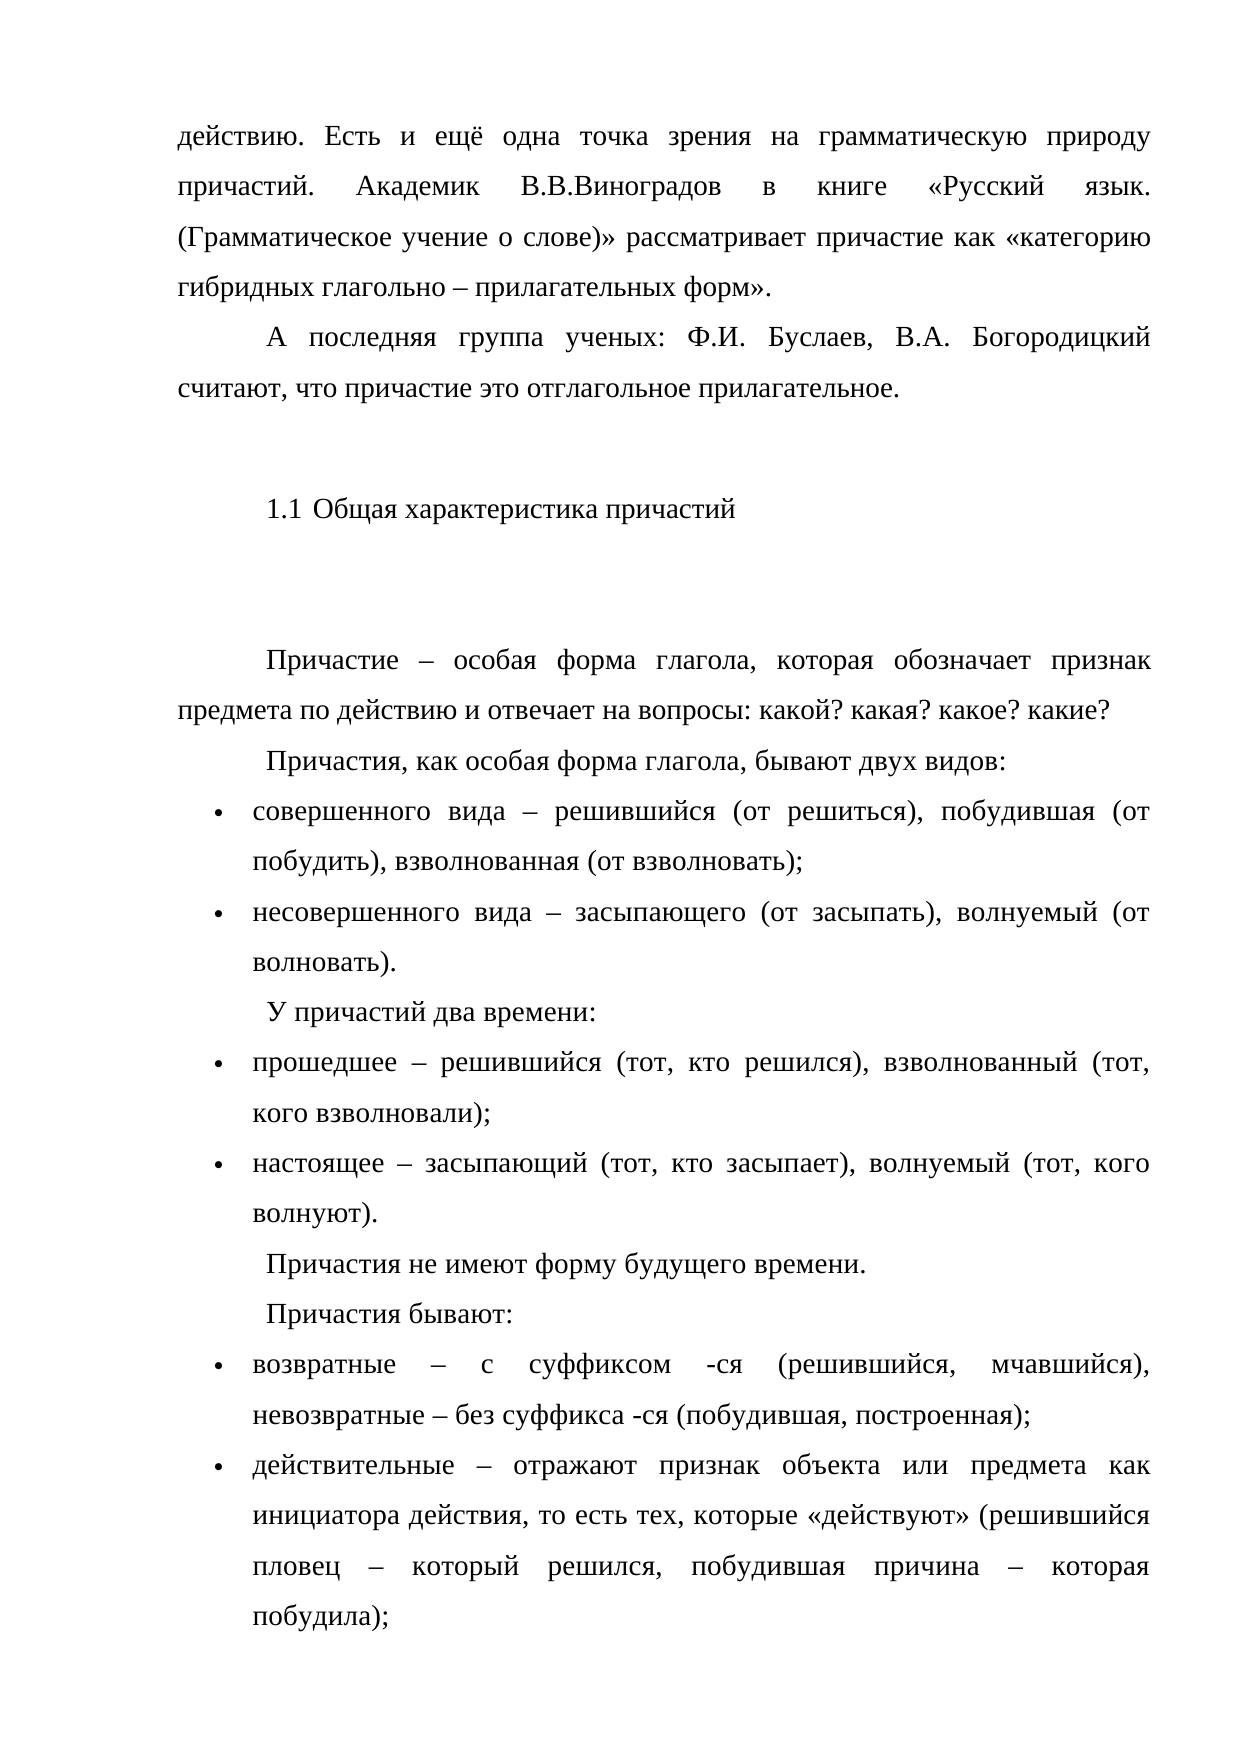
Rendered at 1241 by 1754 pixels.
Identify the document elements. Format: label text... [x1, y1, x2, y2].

list совершенного вида – решившийся (от решиться), побудившая (от побудить), взволнованная (от взволновать); [215, 793, 1152, 877]
list возвратные – с суффиксом -ся (решившийся, мчавшийся), невозвратные – без суффикса -ся (побудившая, построенная); [215, 1346, 1152, 1430]
text Причастия не имеют форму будущего времени. [177, 1246, 1152, 1279]
text Причастия, как особая форма глагола, бывают двух видов: [177, 743, 1152, 776]
text У причастий два времени: [177, 994, 1152, 1028]
list Общая характеристика причастий [266, 491, 1152, 525]
list настоящее – засыпающий (тот, кто засыпает), волнуемый (тот, кого волнуют). [215, 1145, 1152, 1229]
list Причастие – особая форма глагола, которая обозначает признак предмета по действию и отвечает на вопросы: какой? какая? какое? какие? [177, 642, 1152, 726]
text Причастия бывают: [177, 1296, 1152, 1330]
list прошедшее – решившийся (тот, кто решился), взволнованный (тот, кого взволновали); [215, 1044, 1152, 1128]
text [177, 118, 1152, 303]
text А последняя группа ученых: Ф.И. Буслаев, В.А. Богородицкий считают, что причастие это отглагольное прилагательное. [177, 319, 1152, 403]
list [215, 1447, 1152, 1632]
list несовершенного вида – засыпающего (от засыпать), волнуемый (от волновать). [215, 894, 1152, 977]
